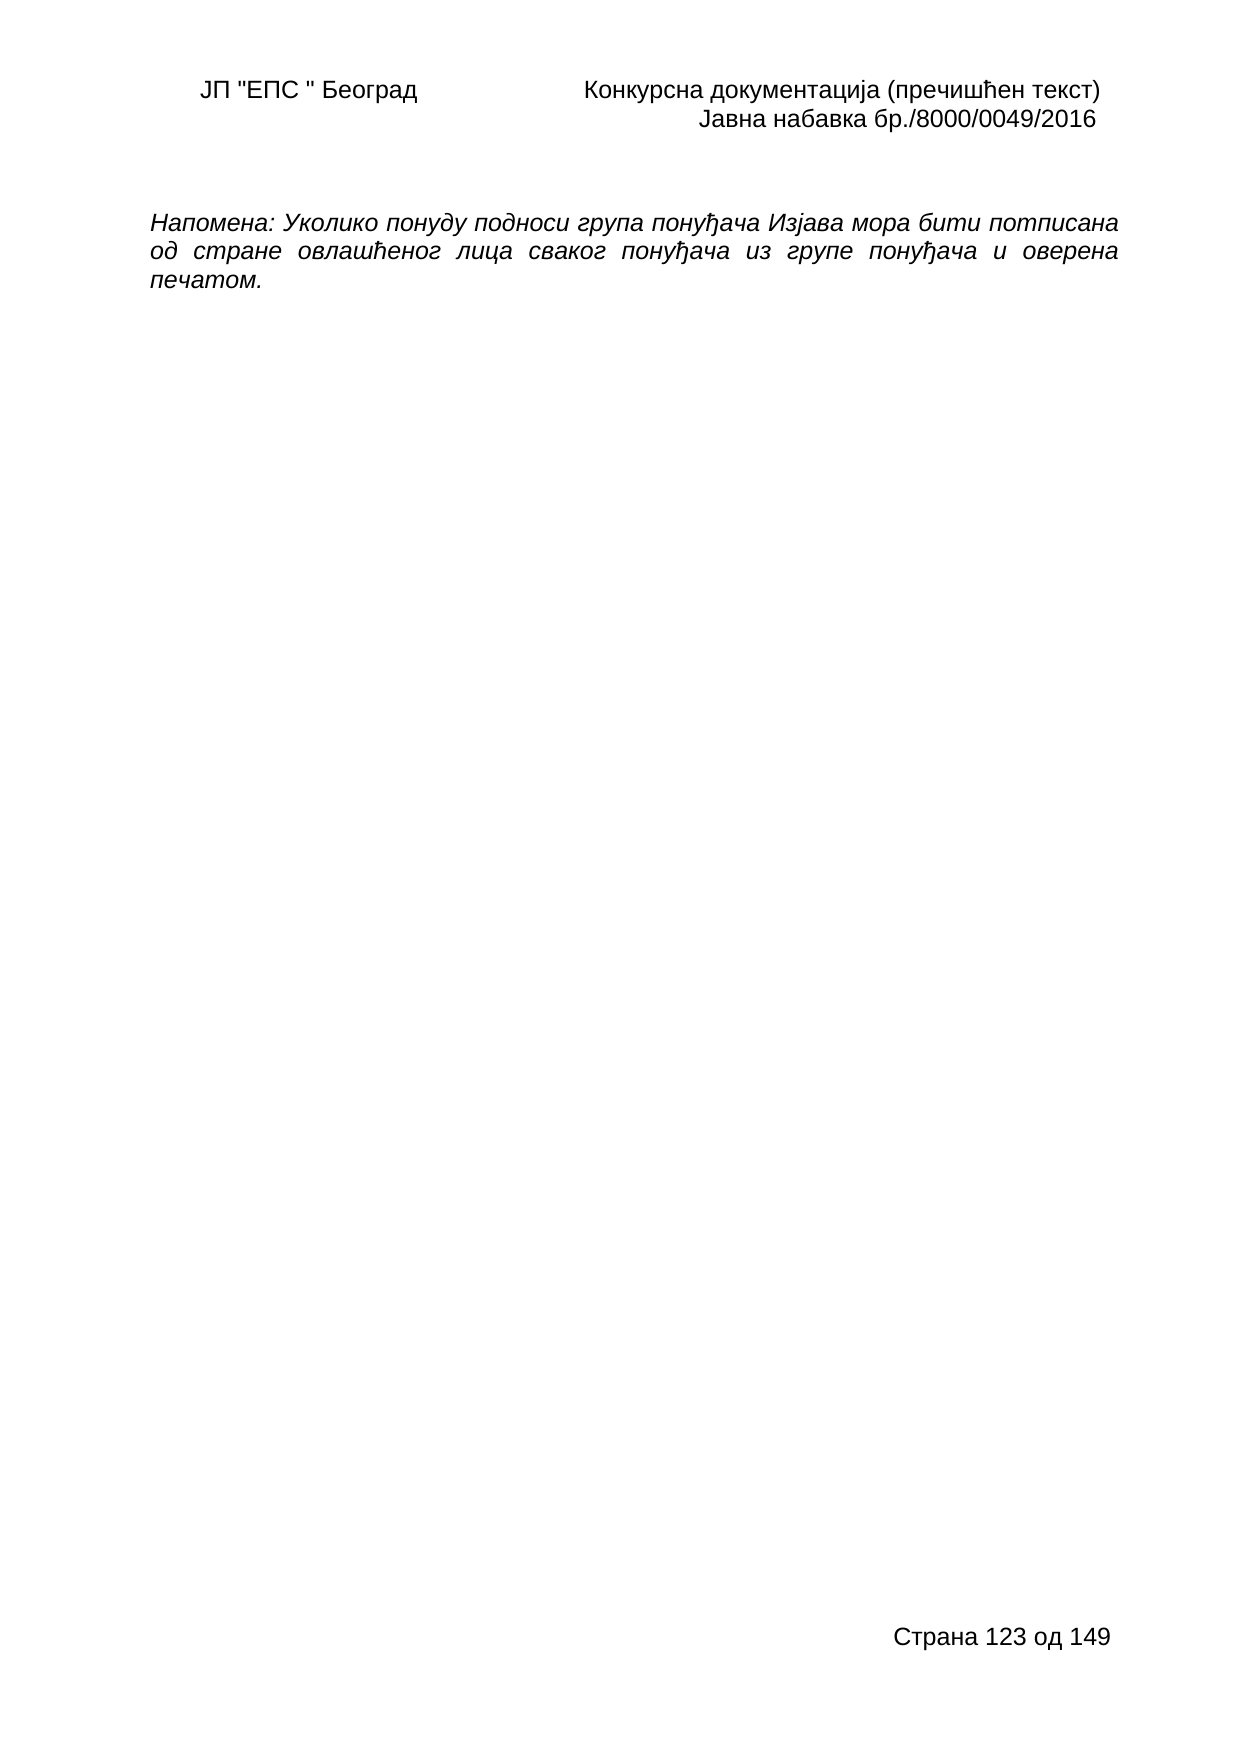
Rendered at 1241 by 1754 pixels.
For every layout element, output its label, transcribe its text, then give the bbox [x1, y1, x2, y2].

text Напомена: Уколико понуду подноси група понуђача Изјава мора бити потписана од стране овлашћеног лица сваког понуђача из групе понуђача и оверена печатом. [150, 207, 1120, 294]
